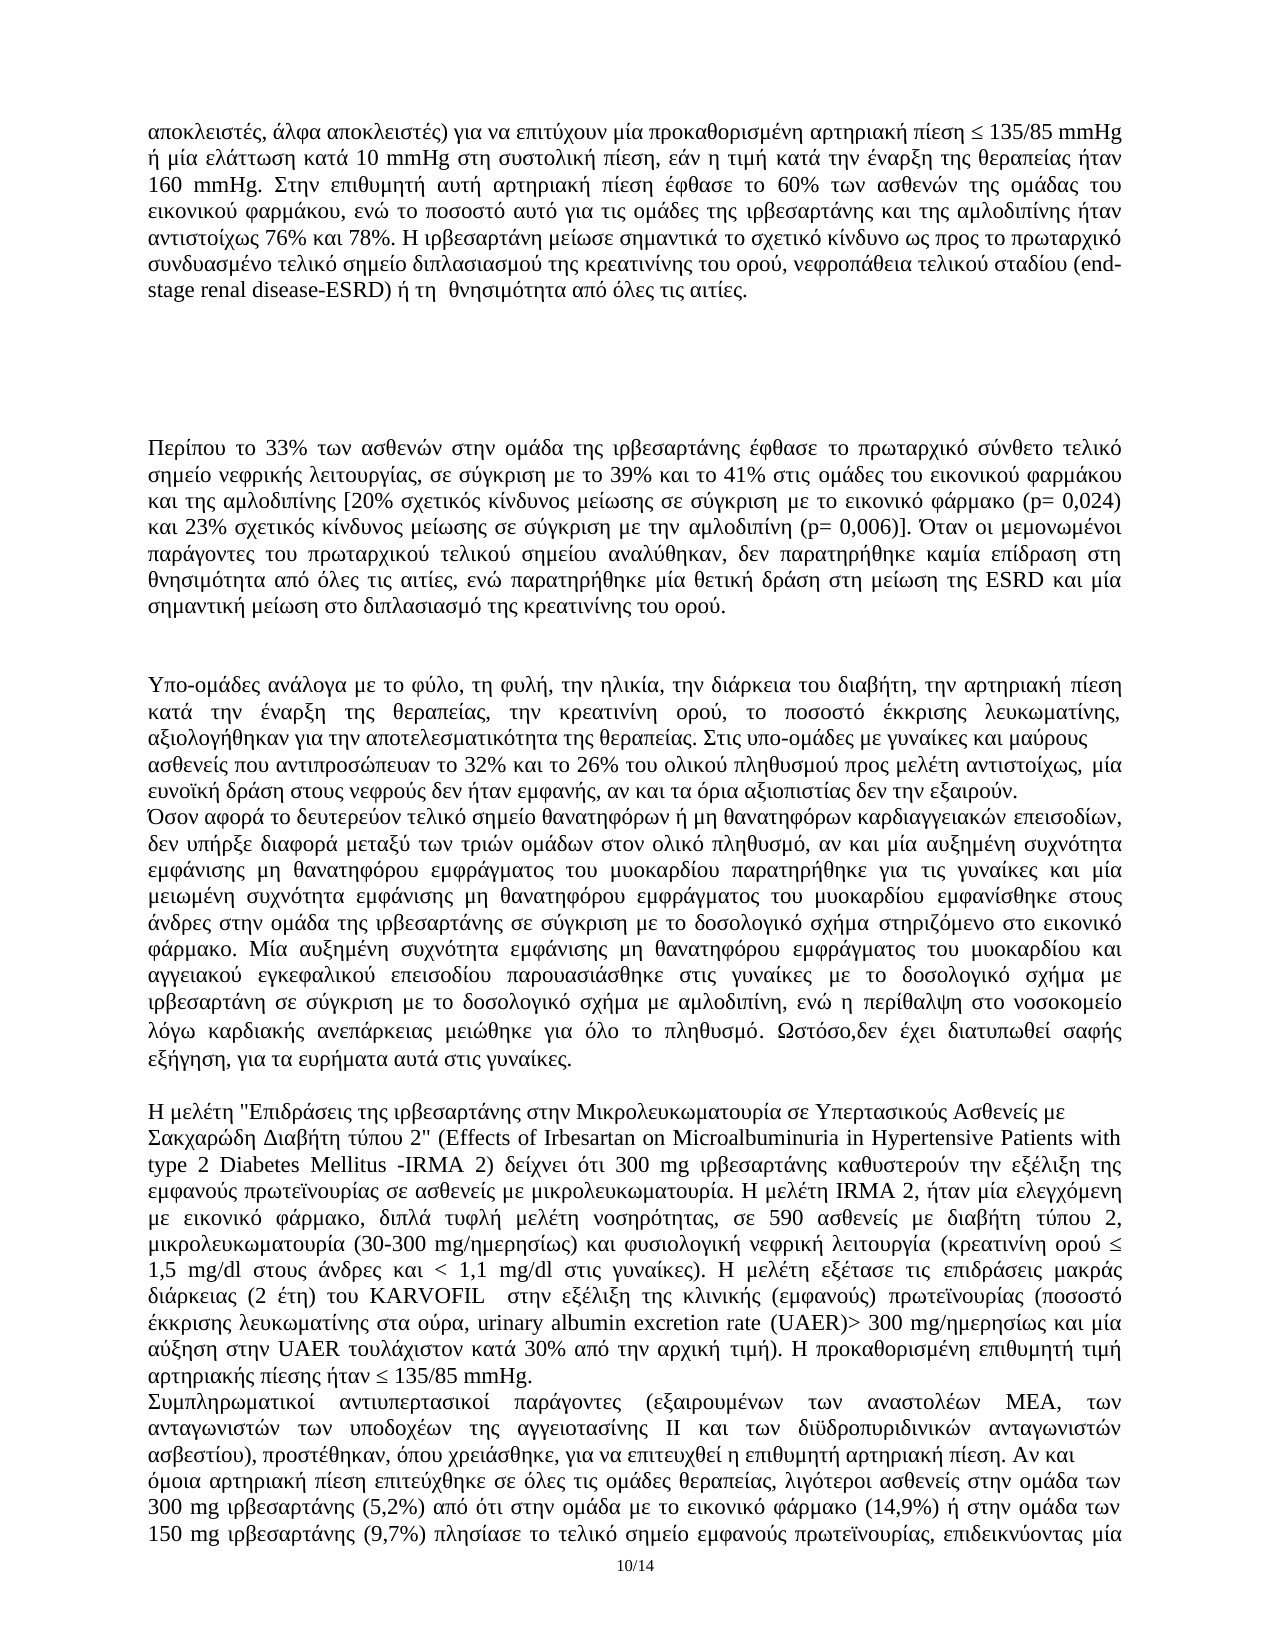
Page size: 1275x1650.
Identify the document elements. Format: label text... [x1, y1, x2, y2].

text ασθενείς που αντιπροσώπευαν το 32% και το 26% του ολικού πληθυσμού προς μελέτη αντιστοίχως, μία ευνοϊκή δράση στους νεφρούς δεν ήταν εμφανής, αν και τα όρια αξιοπιστίας δεν την εξαιρούν. [148, 751, 1122, 803]
text Όσον αφορά το δευτερεύον τελικό σημείο θανατηφόρων ή μη θανατηφόρων καρδιαγγειακών επεισοδίων, δεν υπήρξε διαφορά μεταξύ των τριών ομάδων στον ολικό πληθυσμό, αν και μία αυξημένη συχνότητα εμφάνισης μη θανατηφόρου εμφράγματος του μυοκαρδίου παρατηρήθηκε για τις γυναίκες και μία μειωμένη συχνότητα εμφάνισης μη θανατηφόρου εμφράγματος του μυοκαρδίου εμφανίσθηκε στους άνδρες στην ομάδα της ιρβεσαρτάνης σε σύγκριση με το δοσολογικό σχήμα στηριζόμενο στο εικονικό φάρμακο. Μία αυξημένη συχνότητα εμφάνισης μη θανατηφόρου εμφράγματος του μυοκαρδίου και αγγειακού εγκεφαλικού επεισοδίου παρουασιάσθηκε στις γυναίκες με το δοσολογικό σχήμα με ιρβεσαρτάνη σε σύγκριση με το δοσολογικό σχήμα με αμλοδιπίνη, ενώ η περίθαλψη στο νοσοκομείο λόγω καρδιακής ανεπάρκειας μειώθηκε για όλο το πληθυσμό. Ωστόσο,δεν έχει διατυπωθεί σαφής εξήγηση, για τα ευρήματα αυτά στις γυναίκες. [148, 803, 1122, 1072]
text Συμπληρωματικοί αντιυπερτασικοί παράγοντες (εξαιρουμένων των αναστολέων ΜΕΑ, των ανταγωνιστών των υποδοχέων της αγγειοτασίνης ΙΙ και των διϋδροπυριδινικών ανταγωνιστών ασβεστίου), προστέθηκαν, όπου χρειάσθηκε, για να επιτευχθεί η επιθυμητή αρτηριακή πίεση. Αν και [148, 1388, 1122, 1467]
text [148, 118, 1122, 303]
text Η μελέτη "Επιδράσεις της ιρβεσαρτάνης στην Μικρολευκωματουρία σε Υπερτασικούς Ασθενείς με [148, 1098, 1122, 1124]
text Υπο-ομάδες ανάλογα με το φύλο, τη φυλή, την ηλικία, την διάρκεια του διαβήτη, την αρτηριακή πίεση κατά την έναρξη της θεραπείας, την κρεατινίνη ορού, το ποσοστό έκκρισης λευκωματίνης, αξιολογήθηκαν για την αποτελεσματικότητα της θεραπείας. Στις υπο-ομάδες με γυναίκες και μαύρους [148, 672, 1122, 751]
text Σακχαρώδη Διαβήτη τύπου 2" (Effects of Irbesartan on Microalbuminuria in Hypertensive Patients with type 2 Diabetes Mellitus -IRMA 2) δείχνει ότι 300 mg ιρβεσαρτάνης καθυστερούν την εξέλιξη της εμφανούς πρωτεϊνουρίας σε ασθενείς με μικρολευκωματουρία. Η μελέτη IRMA 2, ήταν μία ελεγχόμενη με εικονικό φάρμακο, διπλά τυφλή μελέτη νοσηρότητας, σε 590 ασθενείς με διαβήτη τύπου 2, μικρολευκωματουρία (30-300 mg/ημερησίως) και φυσιολογική νεφρική λειτουργία (κρεατινίνη ορού ≤ 1,5 mg/dl στους άνδρες και < 1,1 mg/dl στις γυναίκες). Η μελέτη εξέτασε τις επιδράσεις μακράς διάρκειας (2 έτη) του KARVOFIL στην εξέλιξη της κλινικής (εμφανούς) πρωτεϊνουρίας (ποσοστό έκκρισης λευκωματίνης στα ούρα, urinary albumin excretion rate (UAER)> 300 mg/ημερησίως και μία αύξηση στην UAER τουλάχιστον κατά 30% από την αρχική τιμή). Η προκαθορισμένη επιθυμητή τιμή αρτηριακής πίεσης ήταν ≤ 135/85 mmHg. [148, 1124, 1122, 1388]
text Περίπου το 33% των ασθενών στην ομάδα της ιρβεσαρτάνης έφθασε το πρωταρχικό σύνθετο τελικό σημείο νεφρικής λειτουργίας, σε σύγκριση με το 39% και το 41% στις ομάδες του εικονικού φαρμάκου και της αμλοδιπίνης [20% σχετικός κίνδυνος μείωσης σε σύγκριση με το εικονικό φάρμακο (p= 0,024) και 23% σχετικός κίνδυνος μείωσης σε σύγκριση με την αμλοδιπίνη (p= 0,006)]. Όταν οι μεμονωμένοι παράγοντες του πρωταρχικού τελικού σημείου αναλύθηκαν, δεν παρατηρήθηκε καμία επίδραση στη θνησιμότητα από όλες τις αιτίες, ενώ παρατηρήθηκε μία θετική δράση στη μείωση της ESRD και μία σημαντική μείωση στο διπλασιασμό της κρεατινίνης του ορού. [148, 434, 1122, 619]
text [148, 1467, 1122, 1546]
